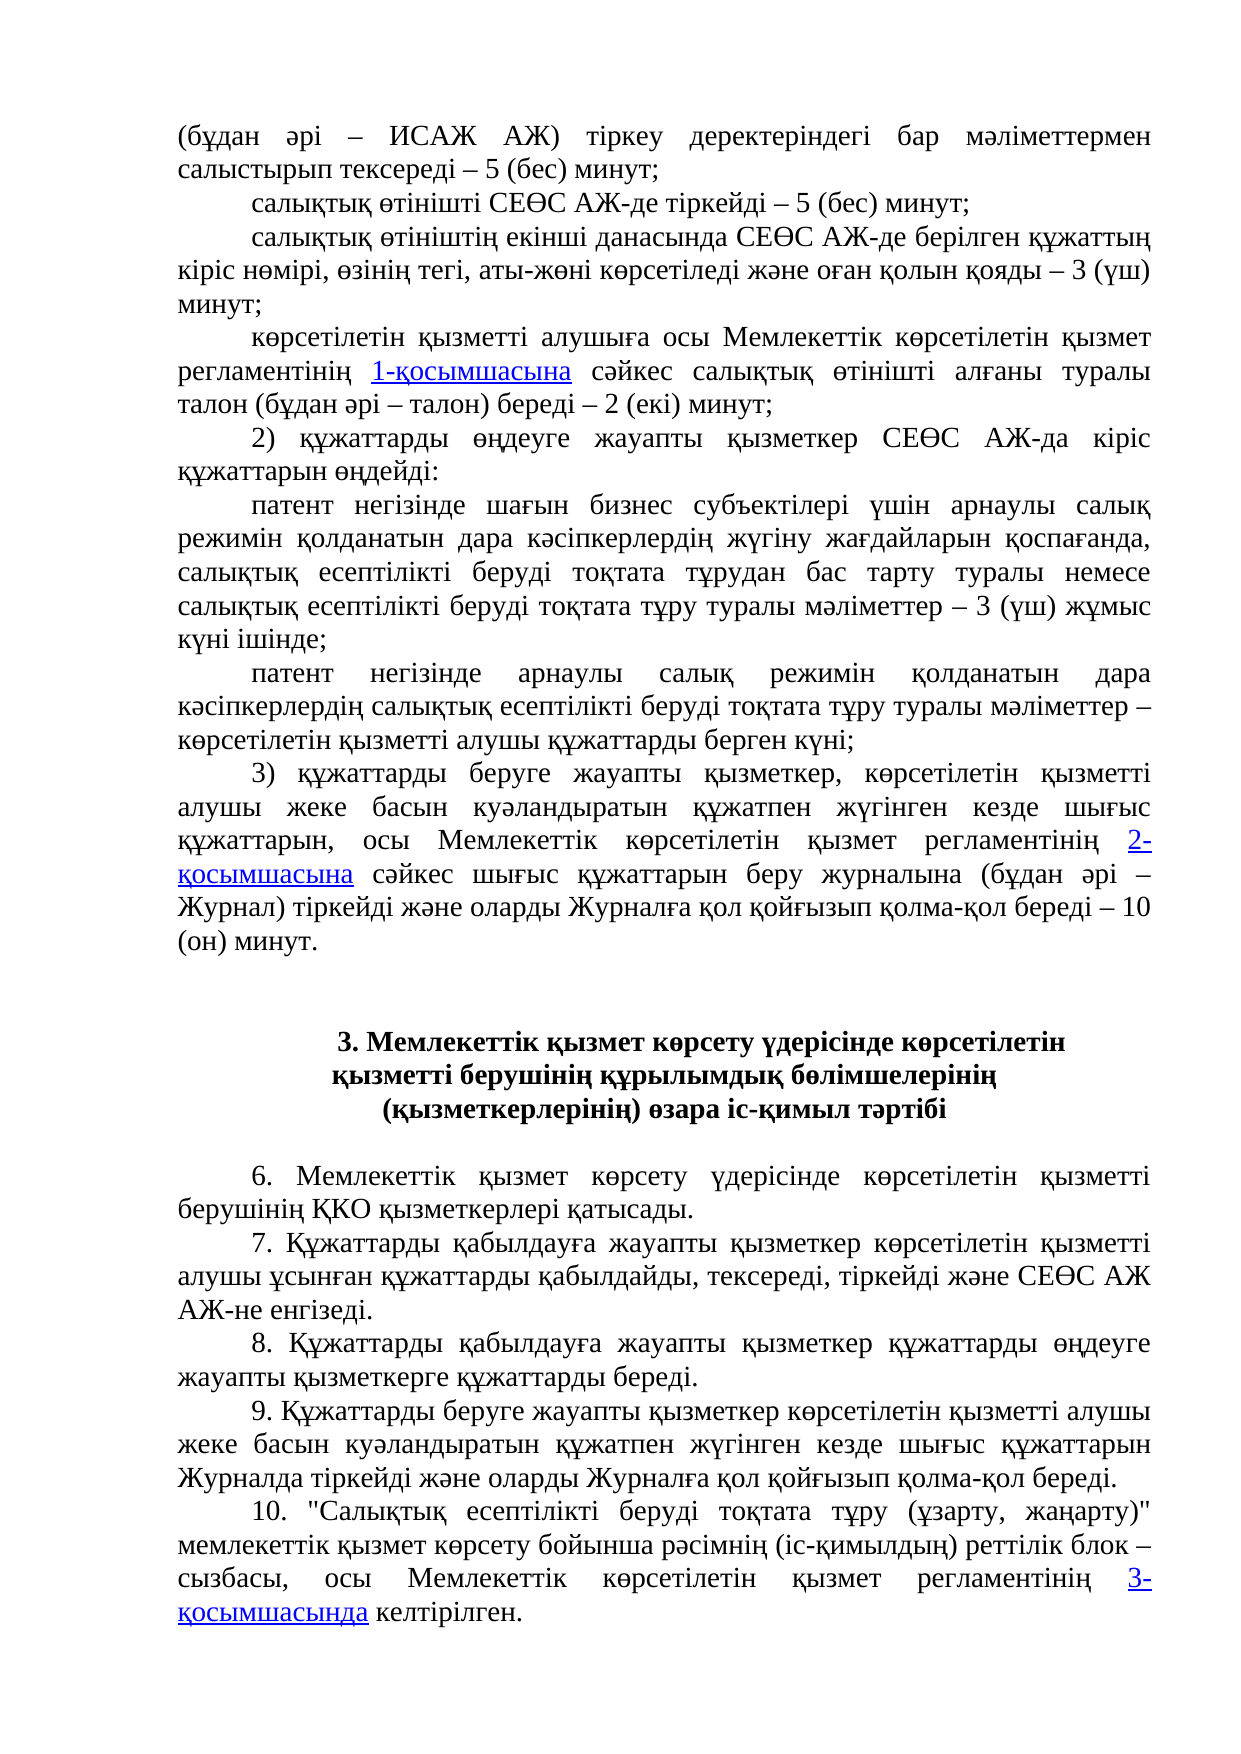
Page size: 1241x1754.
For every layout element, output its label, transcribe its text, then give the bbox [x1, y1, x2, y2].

text патент негізінде арнаулы салық режимін қолданатын дара кәсіпкерлердің салықтық есептілікті беруді тоқтата тұру туралы мәліметтер – көрсетілетін қызметті алушы құжаттарды берген күні; [177, 655, 1152, 755]
text 2) құжаттарды өңдеуге жауапты қызметкер СЕӨС АЖ-да кіріс құжаттарын өңдейді: [177, 420, 1152, 487]
text көрсетілетін қызметті алушыға осы Мемлекеттік көрсетілетін қызмет регламентінің 1-қосымшасына сәйкес салықтық өтінішті алғаны туралы талон (бұдан әрі – талон) береді – 2 (екі) минут; [177, 319, 1152, 420]
text 10. "Салықтық есептілікті беруді тоқтата тұру (ұзарту, жаңарту)" мемлекеттік қызмет көрсету бойынша рәсімнің (іс-қимылдың) реттілік блок – сызбасы, осы Мемлекеттік көрсетілетін қызмет регламентінің 3-қосымшасында келтірілген. [177, 1493, 1152, 1627]
text 7. Құжаттарды қабылдауға жауапты қызметкер көрсетілетін қызметті алушы ұсынған құжаттарды қабылдайды, тексереді, тіркейді және СЕӨС АЖ АЖ-не енгізеді. [177, 1225, 1152, 1326]
text 9. Құжаттарды беруге жауапты қызметкер көрсетілетін қызметті алушы жеке басын куәландыратын құжатпен жүгінген кезде шығыс құжаттарын Журналда тіркейді және оларды Журналға қол қойғызып қолма-қол береді. [177, 1393, 1152, 1493]
text 6. Мемлекеттік қызмет көрсету үдерісінде көрсетілетін қызметті берушінің ҚКО қызметкерлері қатысады. [177, 1158, 1152, 1225]
text 3) құжаттарды беруге жауапты қызметкер, көрсетілетін қызметті алушы жеке басын куәландыратын құжатпен жүгінген кезде шығыс құжаттарын, осы Мемлекеттік көрсетілетін қызмет регламентінің 2-қосымшасына сәйкес шығыс құжаттарын беру журналына (бұдан әрі – Журнал) тіркейді және оларды Журналға қол қойғызып қолма-қол береді – 10 (он) минут. [177, 755, 1152, 957]
text 3. Мемлекеттік қызмет көрсету үдерісінде көрсетілетін қызметті берушінің құрылымдық бөлімшелерінің (қызметкерлерінің) өзара іс-қимыл тәртібі [177, 1024, 1152, 1124]
text 8. Құжаттарды қабылдауға жауапты қызметкер құжаттарды өңдеуге жауапты қызметкерге құжаттарды береді. [177, 1326, 1152, 1393]
text салықтық өтініштің екінші данасында СЕӨС АЖ-де берілген құжаттың кіріс нөмірі, өзінің тегі, аты-жөні көрсетіледі және оған қолын қояды – 3 (үш) минут; [177, 219, 1152, 319]
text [177, 118, 1152, 185]
text патент негізінде шағын бизнес субъектілері үшін арнаулы салық режимін қолданатын дара кәсіпкерлердің жүгіну жағдайларын қоспағанда, салықтық есептілікті беруді тоқтата тұрудан бас тарту туралы немесе салықтық есептілікті беруді тоқтата тұру туралы мәліметтер – 3 (үш) жұмыс күні ішінде; [177, 487, 1152, 655]
text салықтық өтінішті СЕӨС АЖ-де тіркейді – 5 (бес) минут; [177, 185, 1152, 219]
